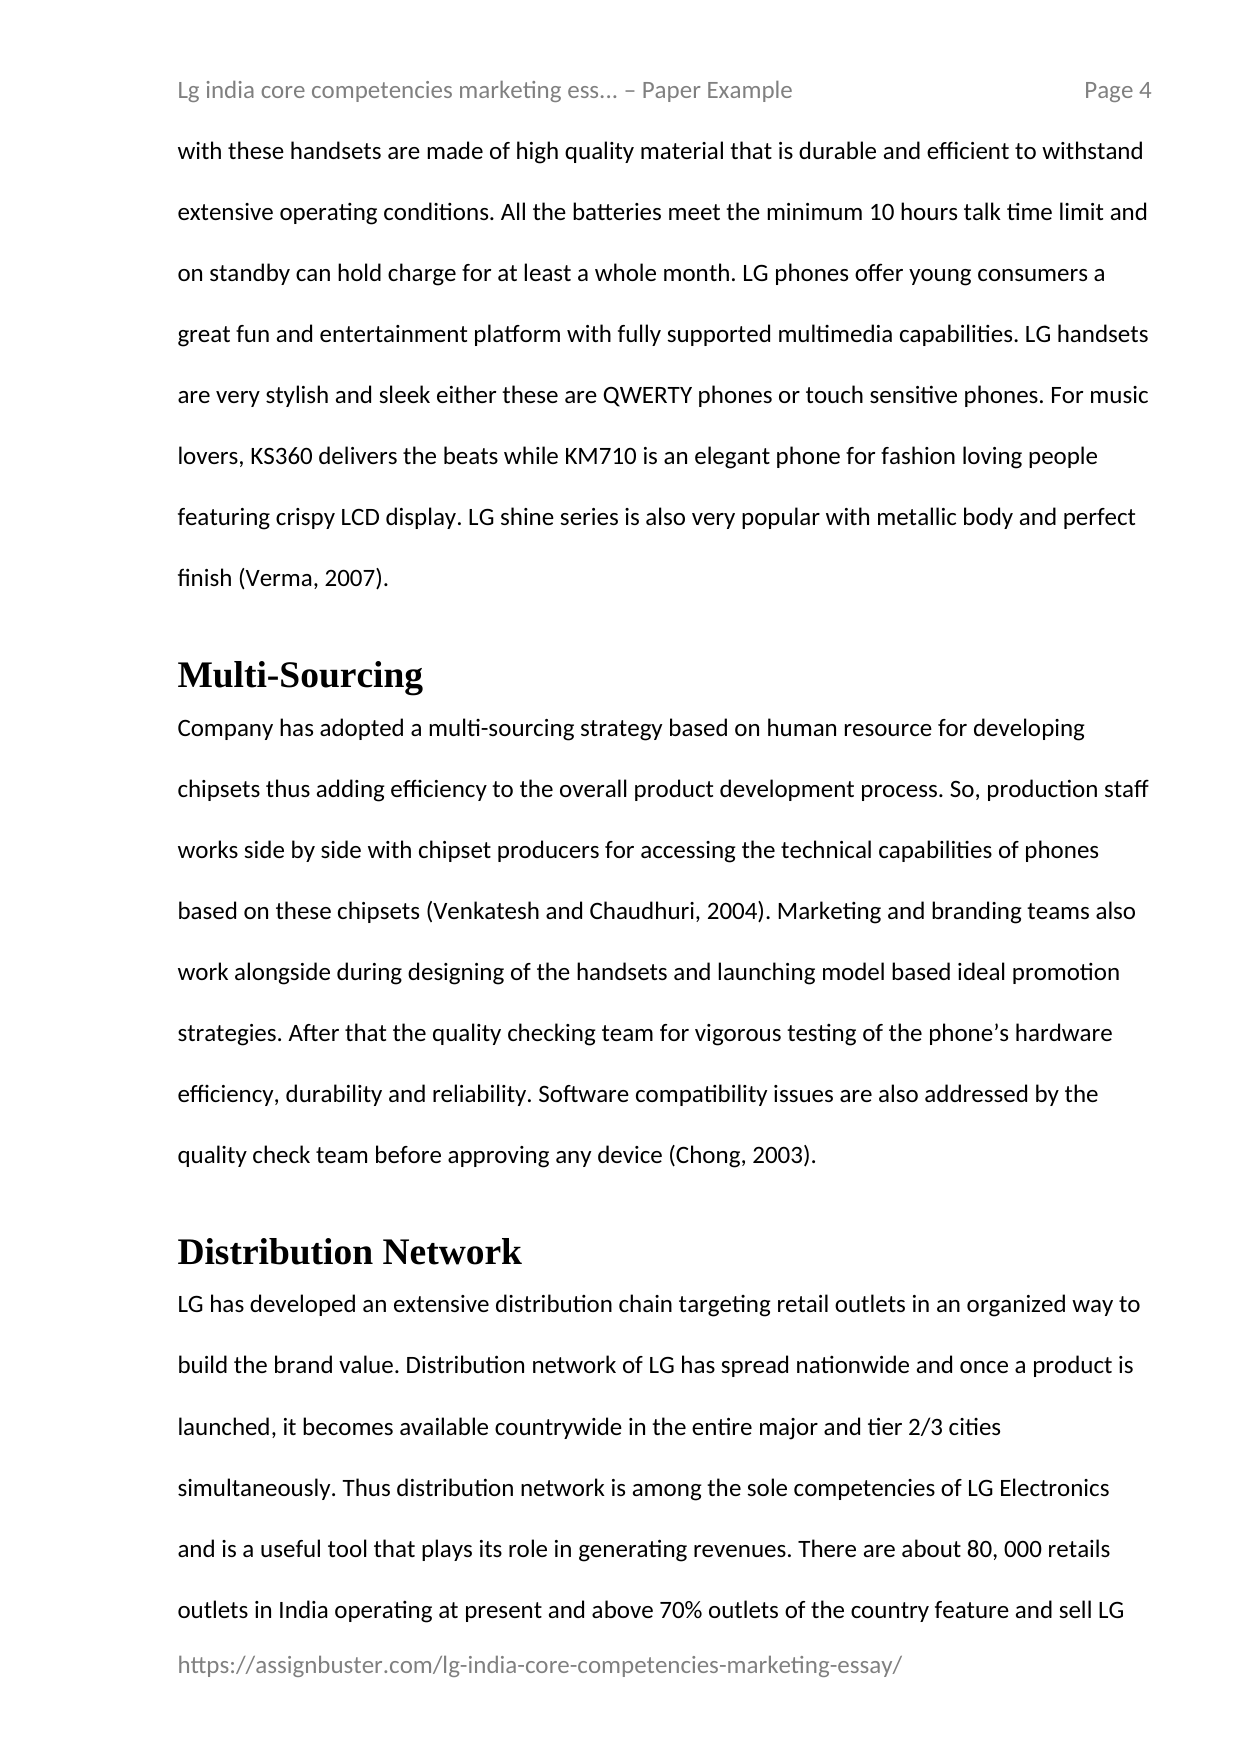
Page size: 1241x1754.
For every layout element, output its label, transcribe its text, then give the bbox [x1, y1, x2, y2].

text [177, 1288, 1152, 1624]
subtitle Distribution Network [177, 1229, 1152, 1273]
subtitle Multi-Sourcing [177, 653, 1152, 696]
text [177, 135, 1152, 593]
text Company has adopted a multi-sourcing strategy based on human resource for developing chipsets thus adding efficiency to the overall product development process. So, production staff works side by side with chipset producers for accessing the technical capabilities of phones based on these chipsets (Venkatesh and Chaudhuri, 2004). Marketing and branding teams also work alongside during designing of the handsets and launching model based ideal promotion strategies. After that the quality checking team for vigorous testing of the phone’s hardware efficiency, durability and reliability. Software compatibility issues are also addressed by the quality check team before approving any device (Chong, 2003). [177, 712, 1152, 1169]
